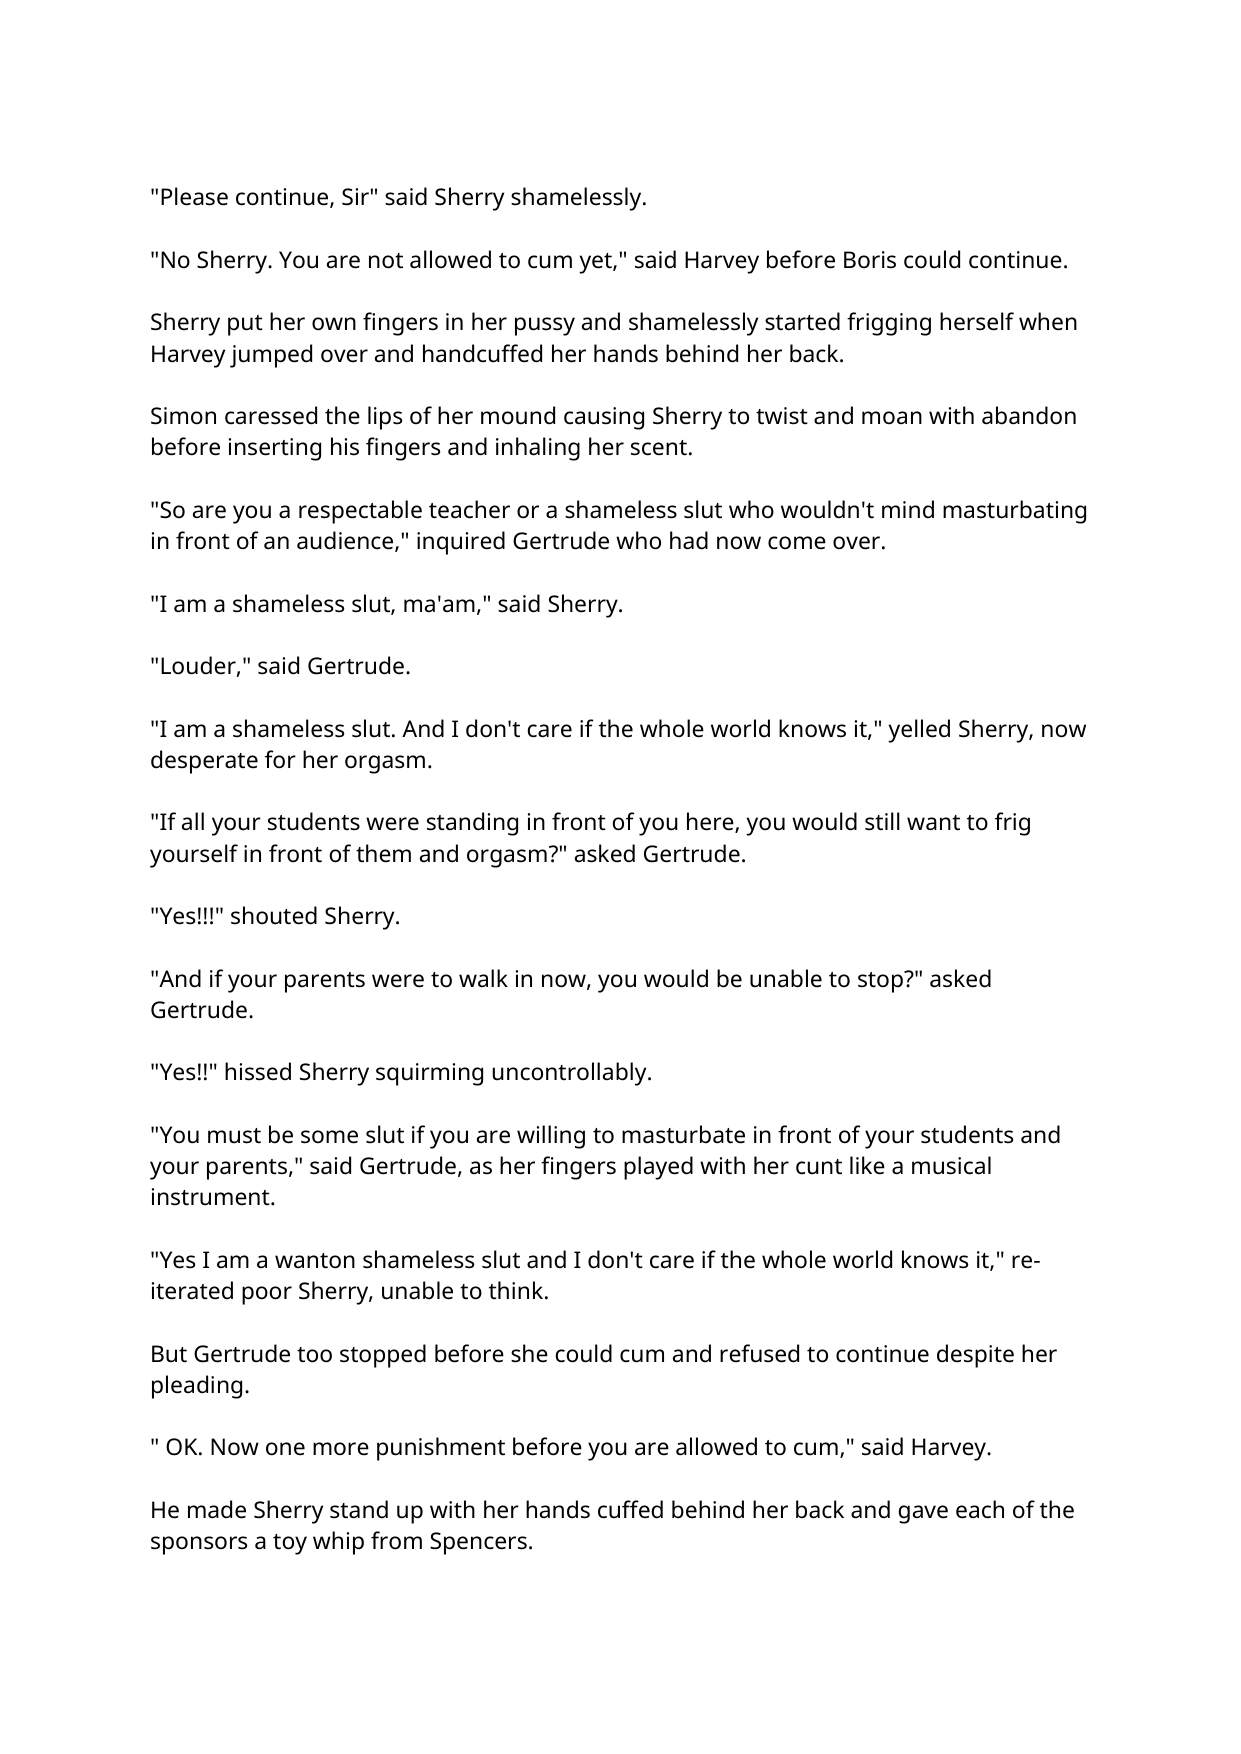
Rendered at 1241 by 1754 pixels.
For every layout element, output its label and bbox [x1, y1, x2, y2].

text [150, 150, 1090, 1587]
